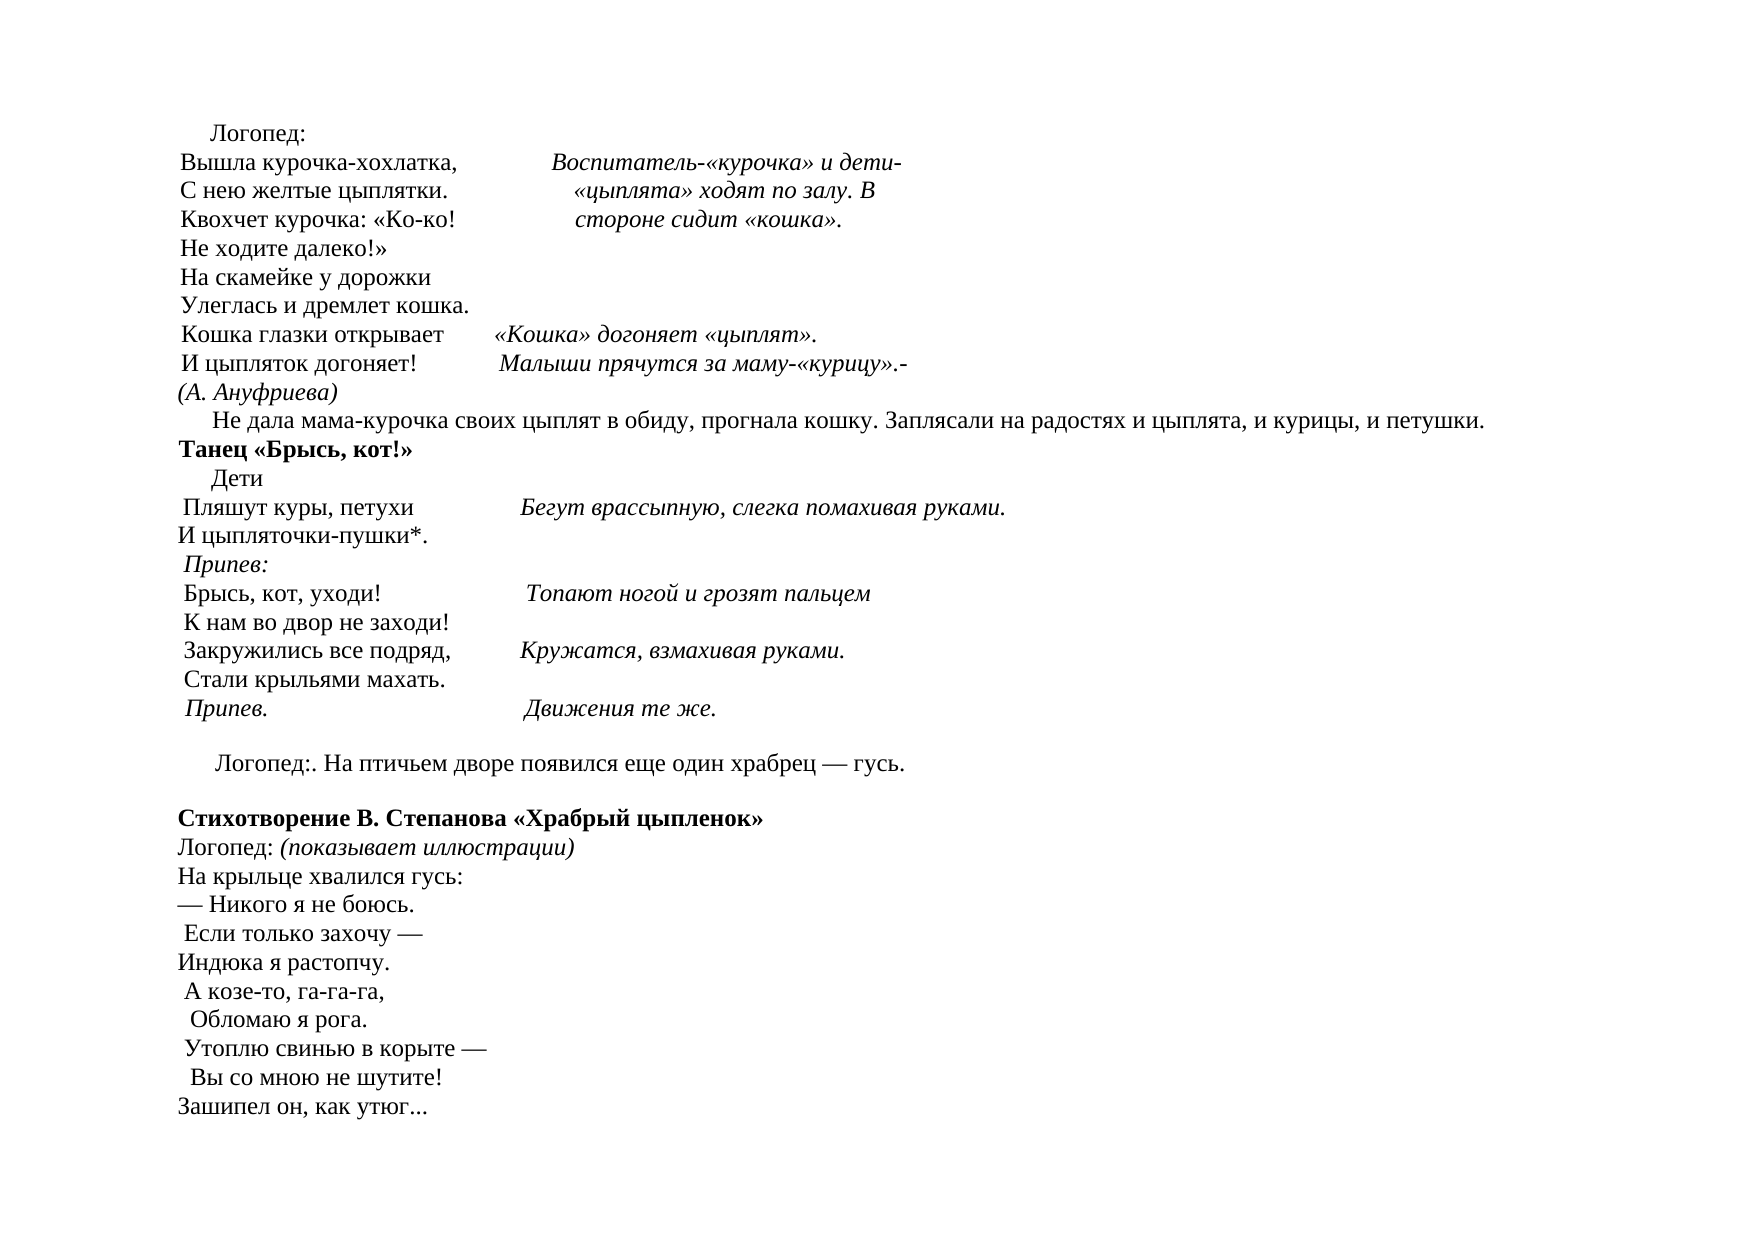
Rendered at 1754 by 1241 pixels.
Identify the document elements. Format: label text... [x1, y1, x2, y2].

text Утоплю свинью в корыте — [177, 1033, 1445, 1062]
text А козе-то, га-га-га, [177, 976, 1445, 1004]
text К нам во двор не заходи! [183, 607, 1665, 636]
text Припев. Движения те же. [185, 693, 1665, 722]
text Танец «Брысь, кот!» [178, 434, 1665, 463]
text Логопед: Вышла курочка-хохлатка, Воспитатель-«курочка» и дети- [180, 118, 1665, 176]
text Если только захочу — [177, 918, 1445, 947]
text Не дала мама-курочка своих цыплят в обиду, прогнала кошку. Заплясали на радостях и цыплята, и курицы, и петушки. [181, 406, 1663, 434]
text На крыльце хвалился гусь: [177, 861, 1445, 889]
text Зашипел он, как утюг... [177, 1091, 1445, 1119]
text Квохчет курочка: «Ко-ко! стороне сидит «кошка». [180, 204, 1665, 233]
text (А. Ануфриева) [177, 377, 1665, 406]
text Закружились все подряд, Кружатся, взмахивая руками. [183, 636, 1665, 664]
text Улеглась и дремлет кошка. [180, 291, 1313, 319]
text Логопед:. На птичьем дворе появился еще один храбрец — гусь. [185, 748, 1665, 777]
text Стали крыльями махать. [184, 664, 1665, 693]
text Логопед: (показывает иллюстрации) [177, 832, 1665, 861]
text И цыпляток догоняет! Малыши прячутся за маму-«курицу».- [181, 348, 1665, 377]
text Индюка я растопчу. [177, 947, 1445, 976]
text — Никого я не боюсь. [177, 889, 1445, 918]
text Вы со мною не шутите! [177, 1062, 1445, 1091]
text Пляшут куры, петухи Бегут врассыпную, слегка помахивая руками. [183, 492, 1665, 521]
text Кошка глазки открывает «Кошка» догоняет «цыплят». [181, 319, 1665, 348]
text Припев: [183, 549, 1665, 578]
text Обломаю я рога. [177, 1004, 1445, 1033]
text На скамейке у дорожки [180, 262, 1313, 291]
text Брысь, кот, уходи! Топают ногой и грозят пальцем [183, 578, 1665, 607]
text Не ходите далеко!» [180, 233, 1313, 262]
text И цыпляточки-пушки*. [177, 521, 1665, 549]
text С нею желтые цыплятки. «цыплята» ходят по залу. В [180, 176, 1665, 204]
text Дети [211, 463, 1665, 492]
text Стихотворение В. Степанова «Храбрый цыпленок» [177, 803, 1665, 832]
